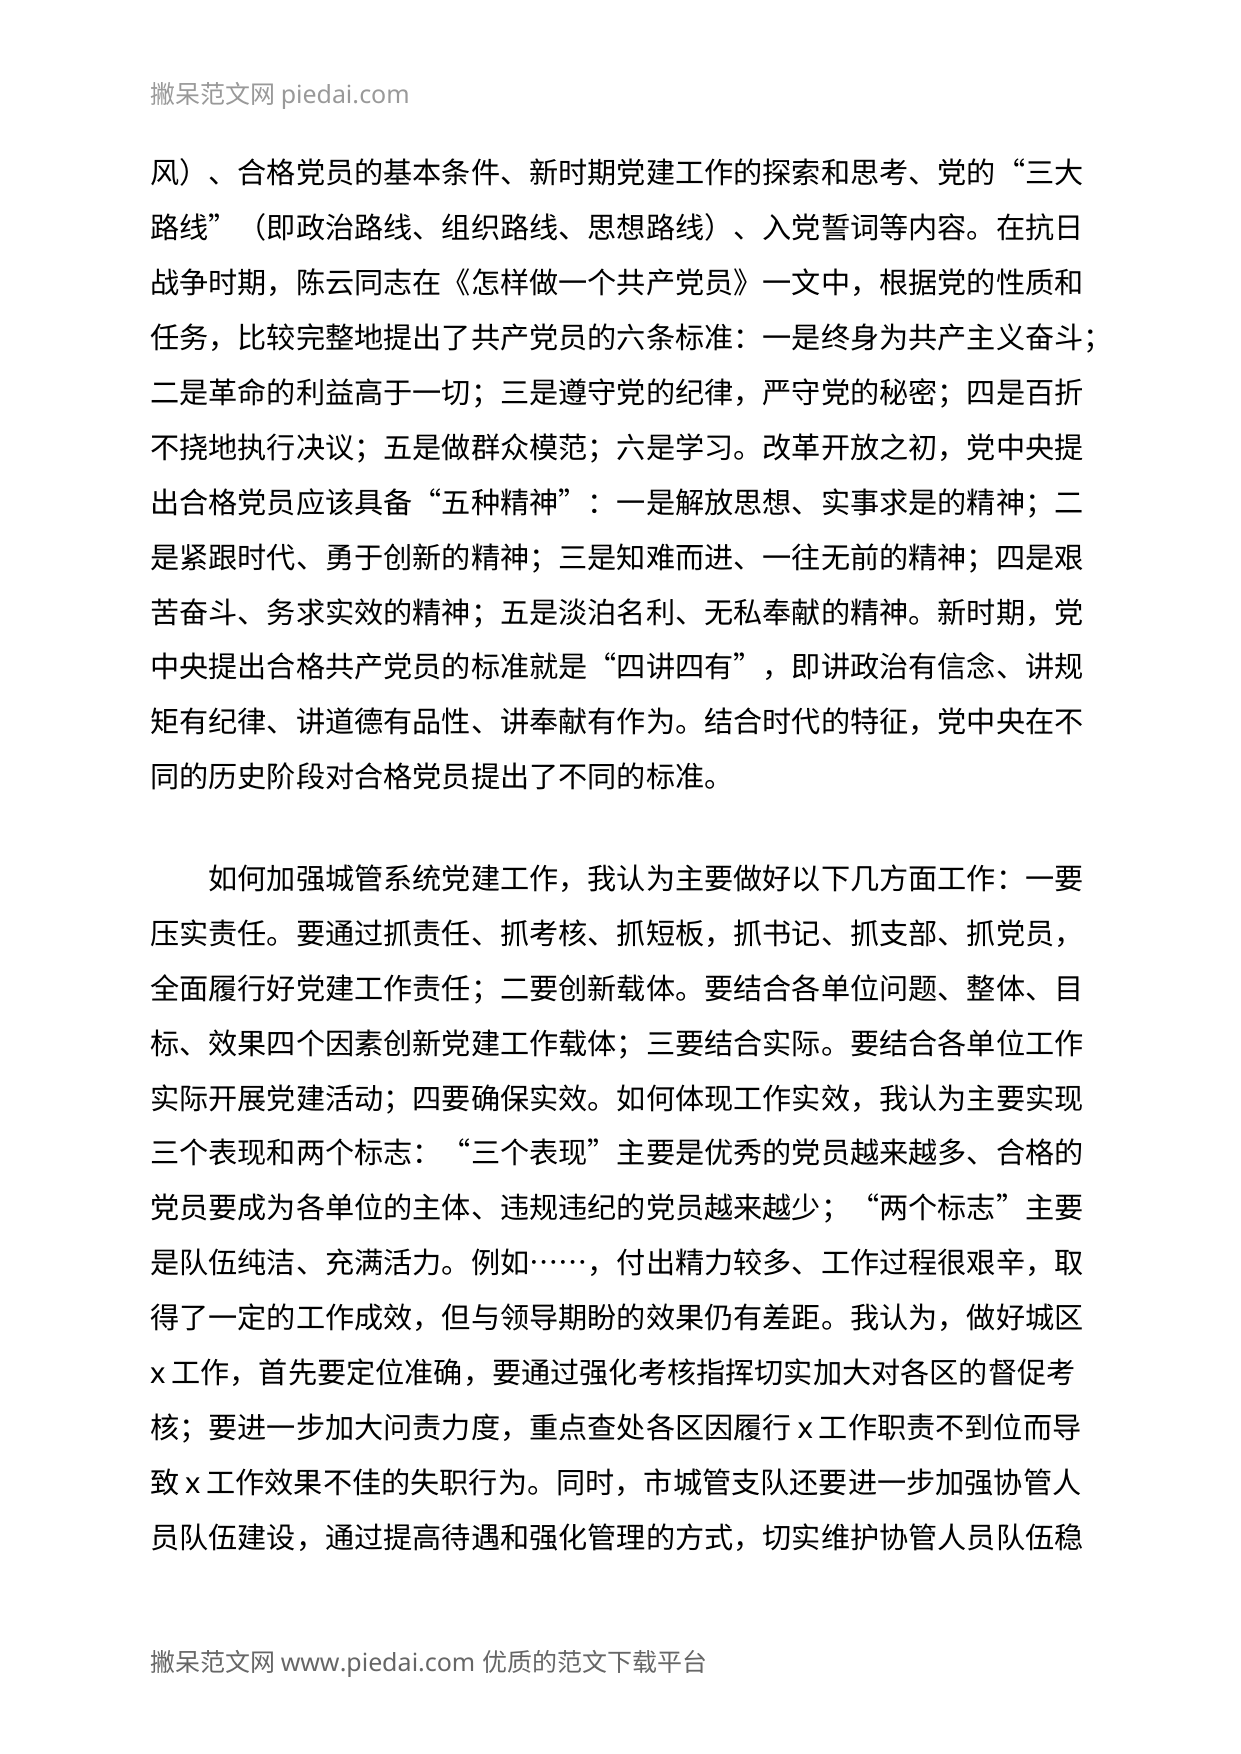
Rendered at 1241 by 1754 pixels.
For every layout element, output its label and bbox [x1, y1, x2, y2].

text [150, 150, 1090, 796]
text [150, 856, 1090, 1557]
